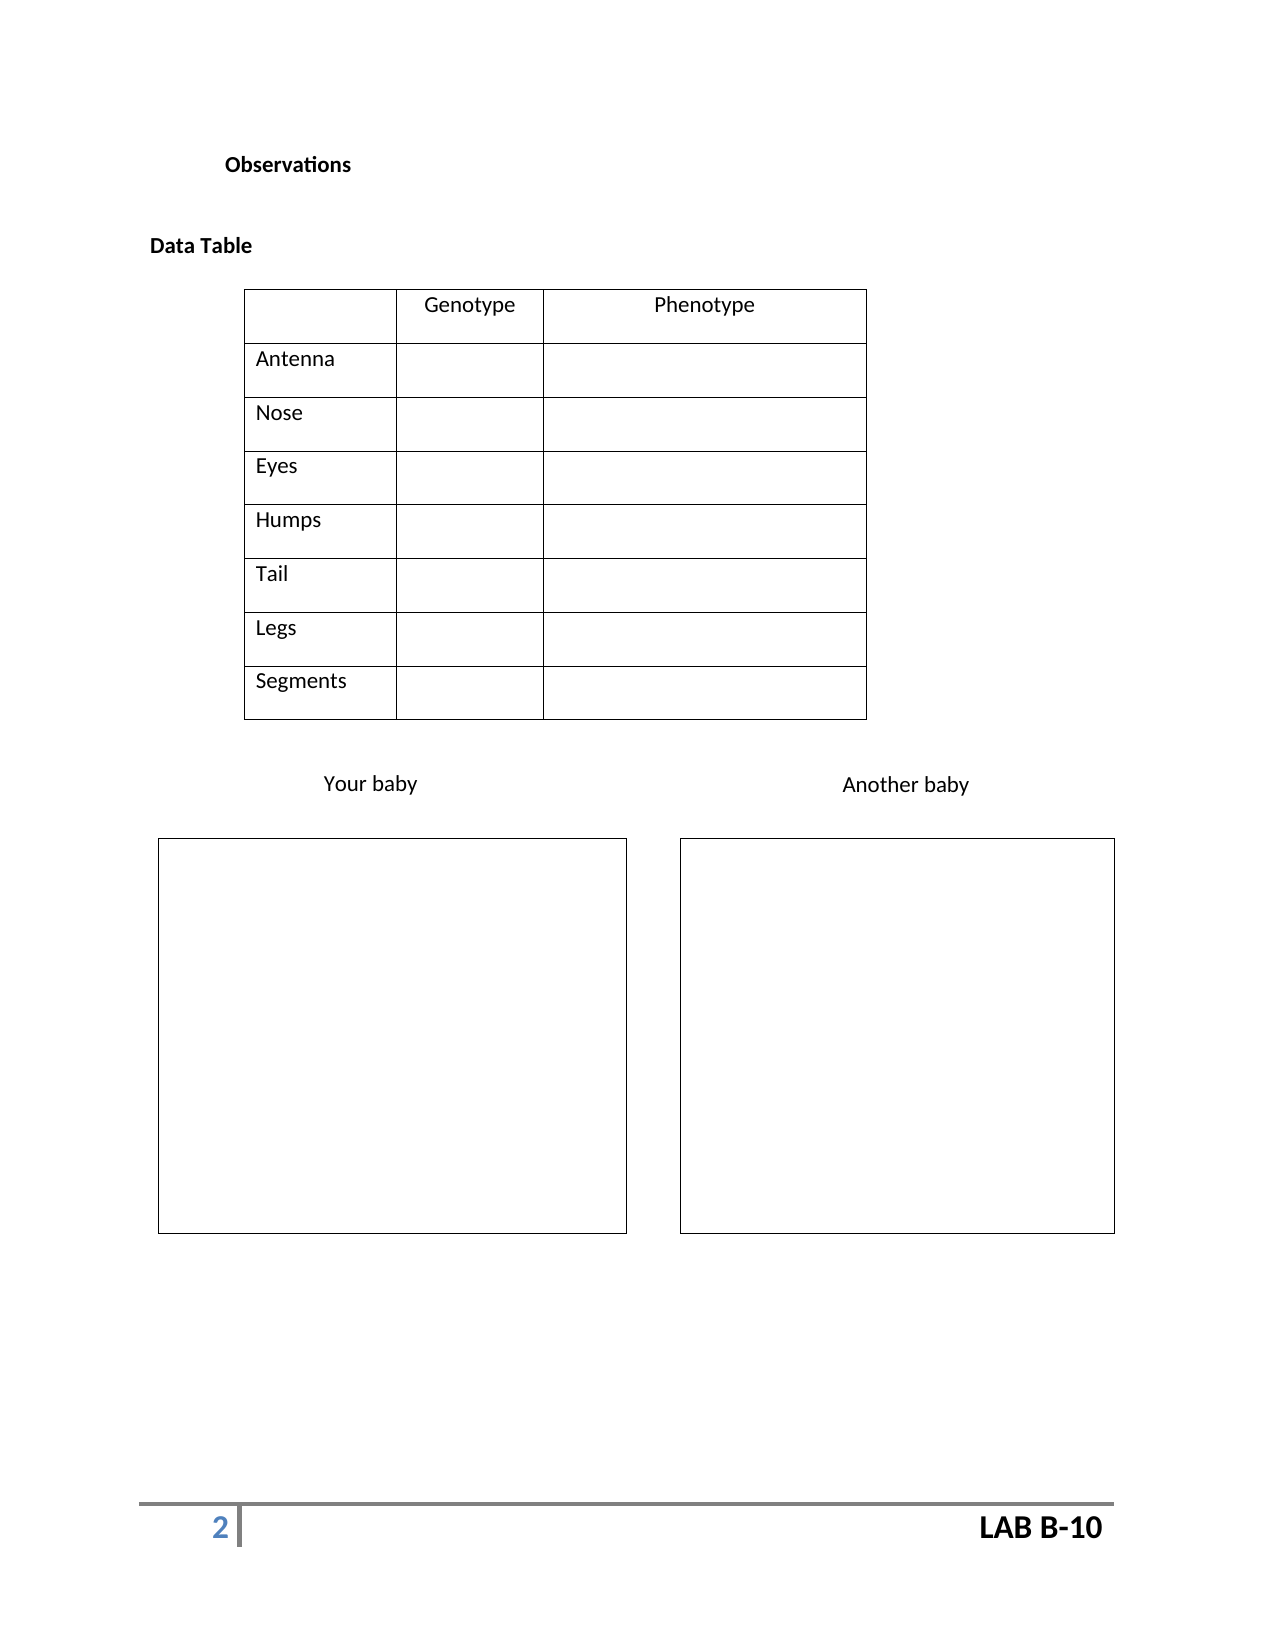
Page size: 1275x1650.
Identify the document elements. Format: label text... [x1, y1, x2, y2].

table_cell Humps [245, 505, 396, 558]
table_cell Nose [245, 398, 396, 451]
table_cell [397, 505, 543, 558]
table_cell [544, 398, 866, 451]
table_header Phenotype [544, 290, 866, 343]
table_cell [397, 559, 543, 612]
table_cell [544, 559, 866, 612]
table_cell Antenna [245, 344, 396, 397]
table_cell Legs [245, 613, 396, 666]
table_cell [544, 613, 866, 666]
table_cell Segments [245, 667, 396, 719]
text Observations [187, 150, 1125, 178]
table_cell [397, 613, 543, 666]
table_cell [544, 505, 866, 558]
table_cell [544, 452, 866, 504]
table_header Genotype [397, 290, 543, 343]
table_cell [397, 344, 543, 397]
table_cell [397, 667, 543, 719]
table_header [245, 290, 396, 343]
table_cell Tail [245, 559, 396, 612]
table_cell [544, 667, 866, 719]
table_cell [397, 452, 543, 504]
table_cell [397, 398, 543, 451]
table_cell Eyes [245, 452, 396, 504]
table_cell [544, 344, 866, 397]
text Data Table [150, 231, 1125, 259]
